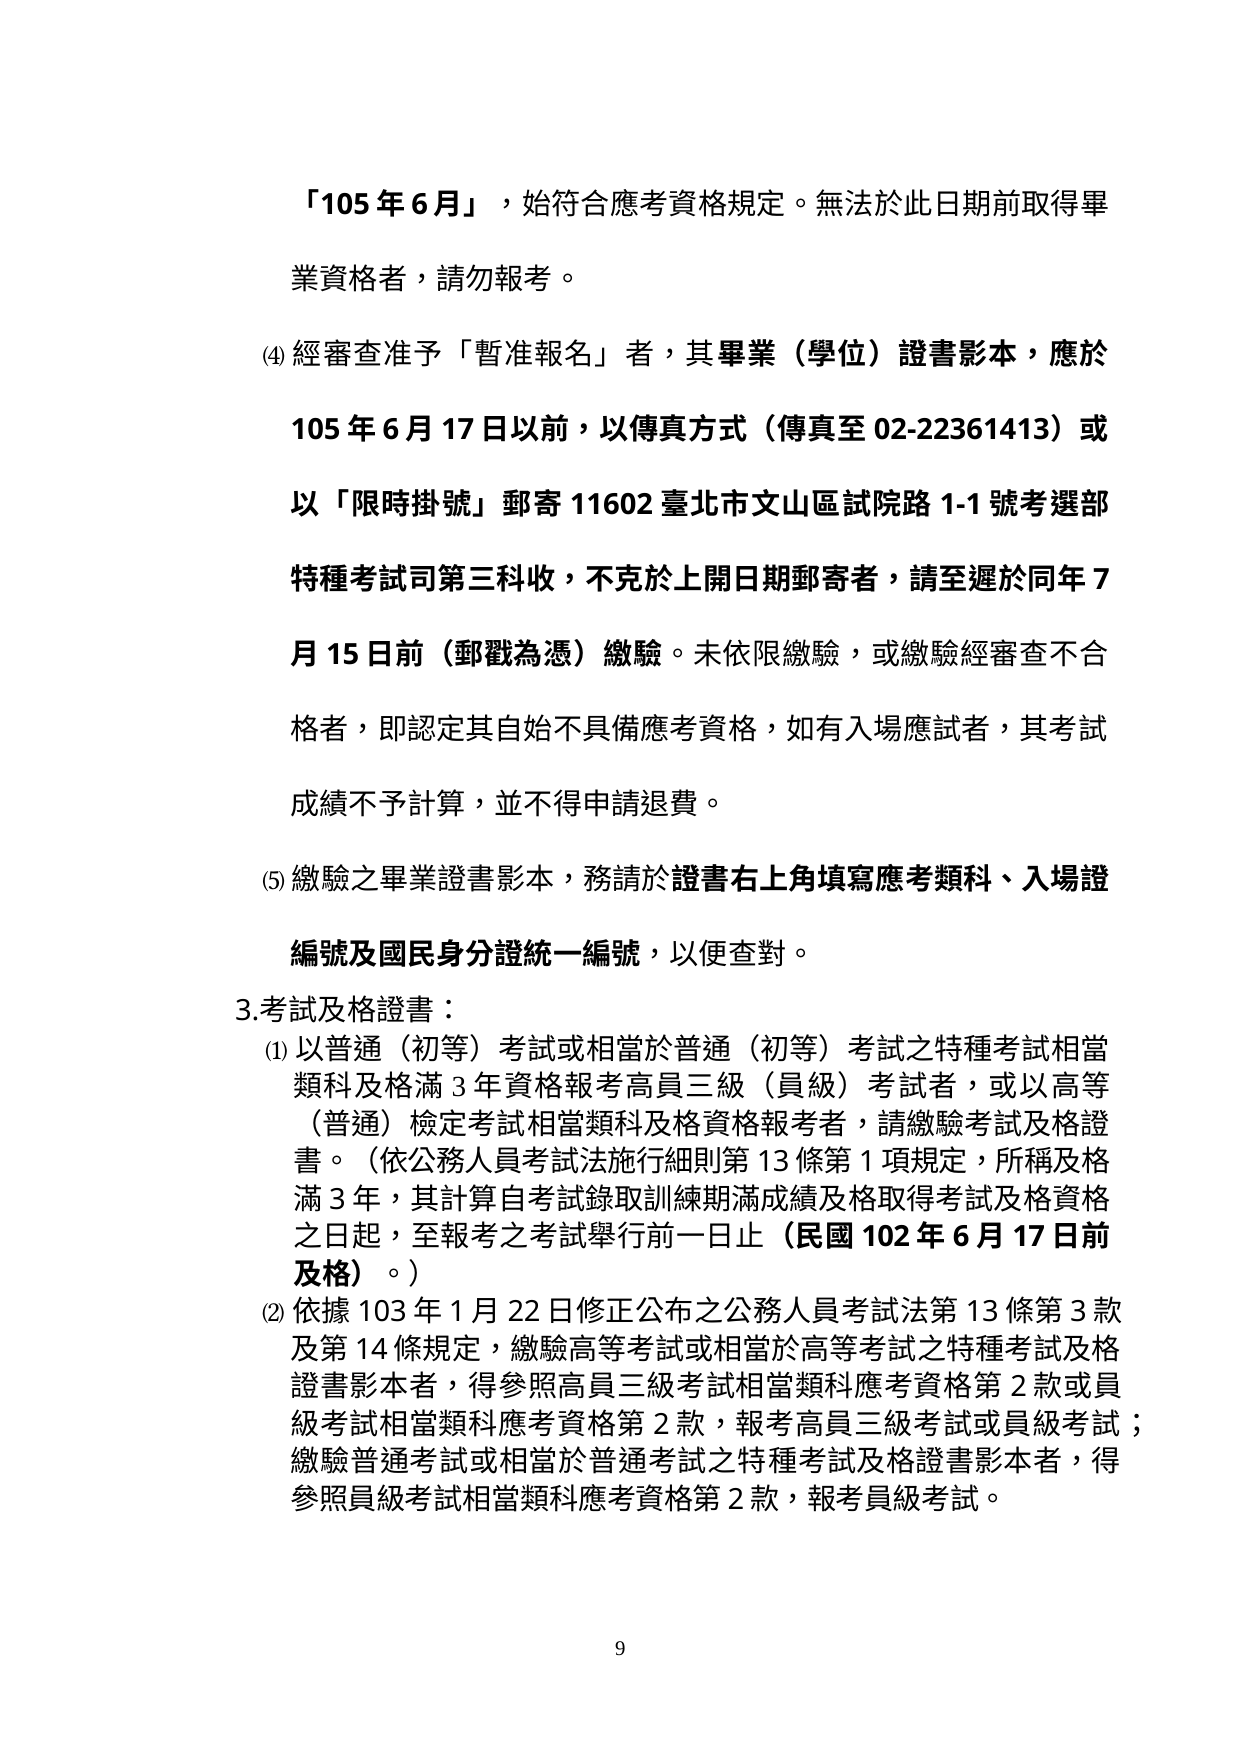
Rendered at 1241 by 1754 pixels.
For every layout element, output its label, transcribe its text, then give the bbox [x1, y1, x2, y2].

text ⑴以普通（初等）考試或相當於普通（初等）考試之特種考試相當類科及格滿3年資格報考高員三級（員級）考試者，或以高等（普通）檢定考試相當類科及格資格報考者，請繳驗考試及格證書。（依公務人員考試法施行細則第13條第1項規定，所稱及格滿3年，其計算自考試錄取訓練期滿成績及格取得考試及格資格之日起，至報考之考試舉行前一日止（民國102年6月17日前及格）。） [264, 1029, 1110, 1292]
text ⑵依據103年1月22日修正公布之公務人員考試法第13條第3款及第14條規定，繳驗高等考試或相當於高等考試之特種考試及格證書影本者，得參照高員三級考試相當類科應考資格第2款或員級考試相當類科應考資格第2款，報考高員三級考試或員級考試；繳驗普通考試或相當於普通考試之特種考試及格證書影本者，得參照員級考試相當類科應考資格第2款，報考員級考試。 [261, 1292, 1122, 1517]
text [261, 164, 1109, 314]
text 3.考試及格證書： [118, 991, 1110, 1028]
text ⑷經審查准予「暫准報名」者，其畢業（學位）證書影本，應於105年6月17日以前，以傳真方式（傳真至02-22361413）或以「限時掛號」郵寄11602臺北市文山區試院路1-1號考選部特種考試司第三科收，不克於上開日期郵寄者，請至遲於同年7月15日前（郵戳為憑）繳驗。未依限繳驗，或繳驗經審查不合格者，即認定其自始不具備應考資格，如有入場應試者，其考試成績不予計算，並不得申請退費。 [261, 314, 1109, 839]
text ⑸繳驗之畢業證書影本，務請於證書右上角填寫應考類科、入場證編號及國民身分證統一編號，以便查對。 [261, 839, 1109, 989]
